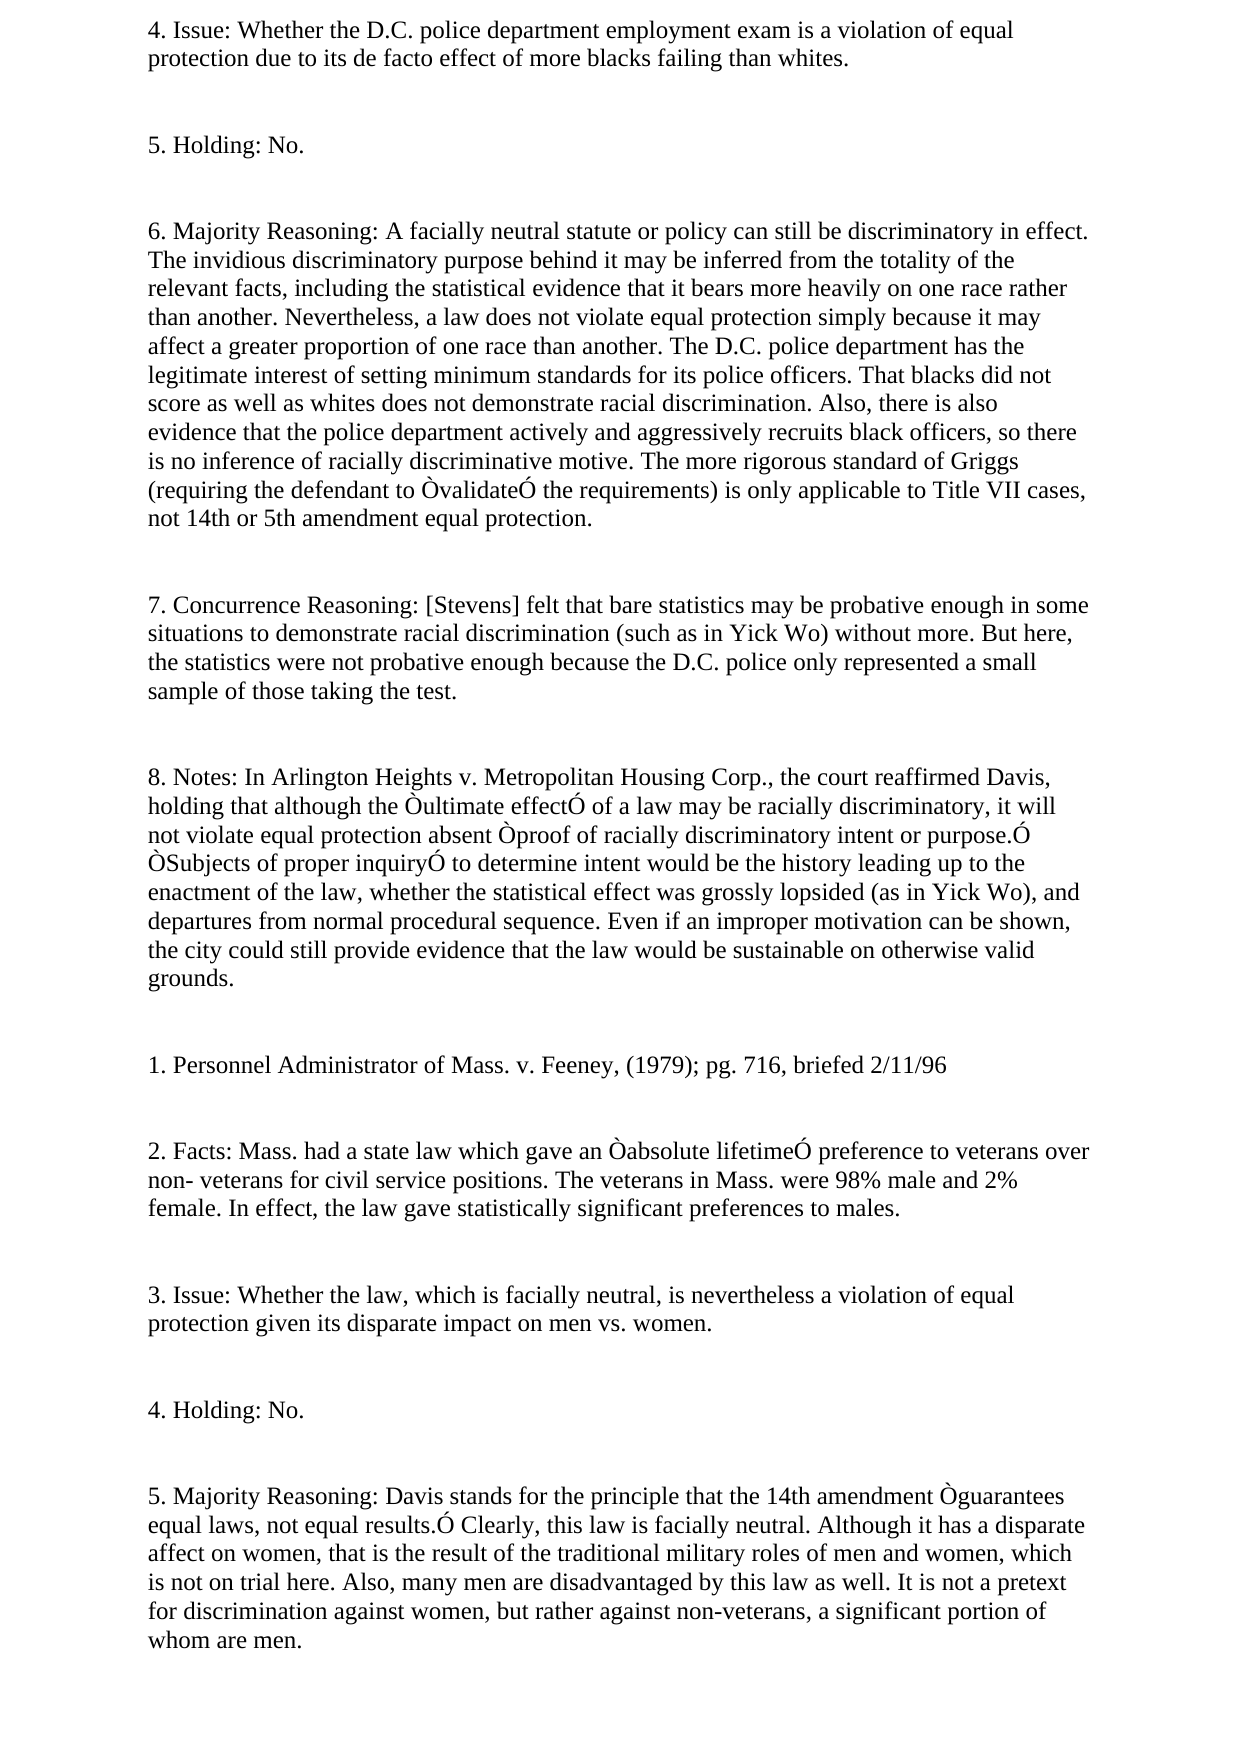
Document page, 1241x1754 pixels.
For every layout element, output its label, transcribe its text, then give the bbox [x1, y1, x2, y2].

text 1. Personnel Administrator of Mass. v. Feeney, (1979); pg. 716, briefed 2/11/96 [148, 1050, 1093, 1078]
text 5. Holding: No. [148, 130, 1093, 158]
text 5. Majority Reasoning: Davis stands for the principle that the 14th amendment Òguarantees equal laws, not equal results.Ó Clearly, this law is facially neutral. Although it has a disparate affect on women, that is the result of the traditional military roles of men and women, which is not on trial here. Also, many men are disadvantaged by this law as well. It is not a pretext for discrimination against women, but rather against non-veterans, a significant portion of whom are men. [148, 1481, 1093, 1653]
text 4. Issue: Whether the D.C. police department employment exam is a violation of equal protection due to its de facto effect of more blacks failing than whites. [148, 15, 1093, 72]
text 2. Facts: Mass. had a state law which gave an Òabsolute lifetimeÓ preference to veterans over non- veterans for civil service positions. The veterans in Mass. were 98% male and 2% female. In effect, the law gave statistically significant preferences to males. [148, 1136, 1093, 1222]
text 7. Concurrence Reasoning: [Stevens] felt that bare statistics may be probative enough in some situations to demonstrate racial discrimination (such as in Yick Wo) without more. But here, the statistics were not probative enough because the D.C. police only represented a small sample of those taking the test. [148, 590, 1093, 705]
text 8. Notes: In Arlington Heights v. Metropolitan Housing Corp., the court reaffirmed Davis, holding that although the Òultimate effectÓ of a law may be racially discriminatory, it will not violate equal protection absent Òproof of racially discriminatory intent or purpose.Ó ÒSubjects of proper inquiryÓ to determine intent would be the history leading up to the enactment of the law, whether the statistical effect was grossly lopsided (as in Yick Wo), and departures from normal procedural sequence. Even if an improper motivation can be shown, the city could still provide evidence that the law would be sustainable on otherwise valid grounds. [148, 762, 1093, 992]
text 3. Issue: Whether the law, which is facially neutral, is nevertheless a violation of equal protection given its disparate impact on men vs. women. [148, 1280, 1093, 1337]
text 4. Holding: No. [148, 1395, 1093, 1423]
text 6. Majority Reasoning: A facially neutral statute or policy can still be discriminatory in effect. The invidious discriminatory purpose behind it may be inferred from the totality of the relevant facts, including the statistical evidence that it bears more heavily on one race rather than another. Nevertheless, a law does not violate equal protection simply because it may affect a greater proportion of one race than another. The D.C. police department has the legitimate interest of setting minimum standards for its police officers. That blacks did not score as well as whites does not demonstrate racial discrimination. Also, there is also evidence that the police department actively and aggressively recruits black officers, so there is no inference of racially discriminative motive. The more rigorous standard of Griggs (requiring the defendant to ÒvalidateÓ the requirements) is only applicable to Title VII cases, not 14th or 5th amendment equal protection. [148, 216, 1093, 532]
